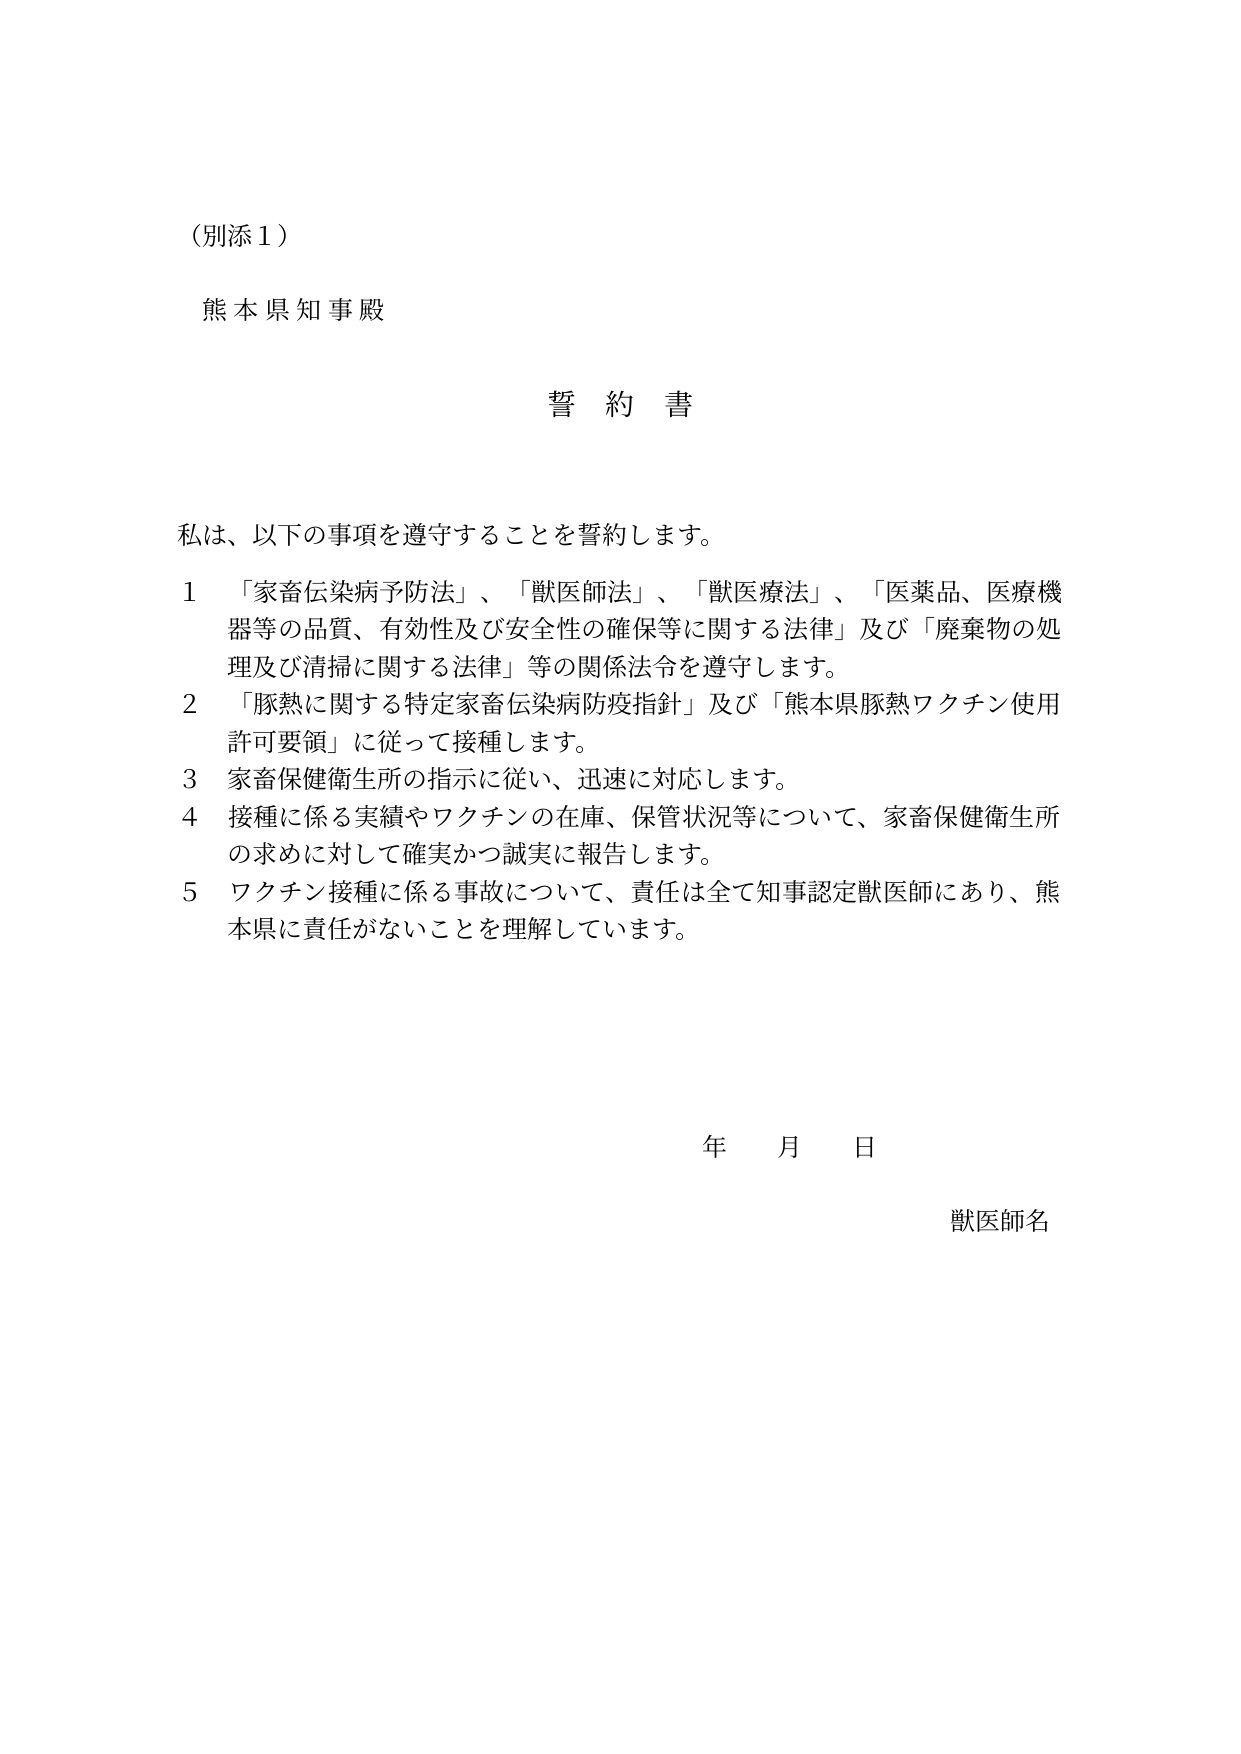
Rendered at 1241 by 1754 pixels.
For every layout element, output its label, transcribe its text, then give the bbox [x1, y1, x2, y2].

text １ 「家畜伝染病予防法」、「獣医師法」、「獣医療法」、「医薬品、医療機器等の品質、有効性及び安全性の確保等に関する法律」及び「廃棄物の処理及び清掃に関する法律」等の関係法令を遵守します。 [177, 571, 1063, 684]
text ４ 接種に係る実績やワクチンの在庫、保管状況等について、家畜保健衛生所の求めに対して確実かつ誠実に報告します。 [177, 796, 1063, 871]
text 獣医師名 [177, 1201, 1051, 1238]
text ５ ワクチン接種に係る事故について、責任は全て知事認定獣医師にあり、熊本県に責任がないことを理解しています。 [177, 871, 1063, 946]
text ２ 「豚熱に関する特定家畜伝染病防疫指針」及び「熊本県豚熱ワクチン使用許可要領」に従って接種します。 [177, 684, 1063, 759]
text ３ 家畜保健衛生所の指示に従い、迅速に対応します。 [177, 759, 1063, 796]
text 熊 本 県 知 事 殿 [177, 290, 1063, 328]
text 年 月 日 [177, 1127, 963, 1164]
text （別添１） [177, 217, 1063, 253]
text 私は、以下の事項を遵守することを誓約します。 [177, 515, 1063, 553]
text 誓 約 書 [177, 365, 1063, 440]
